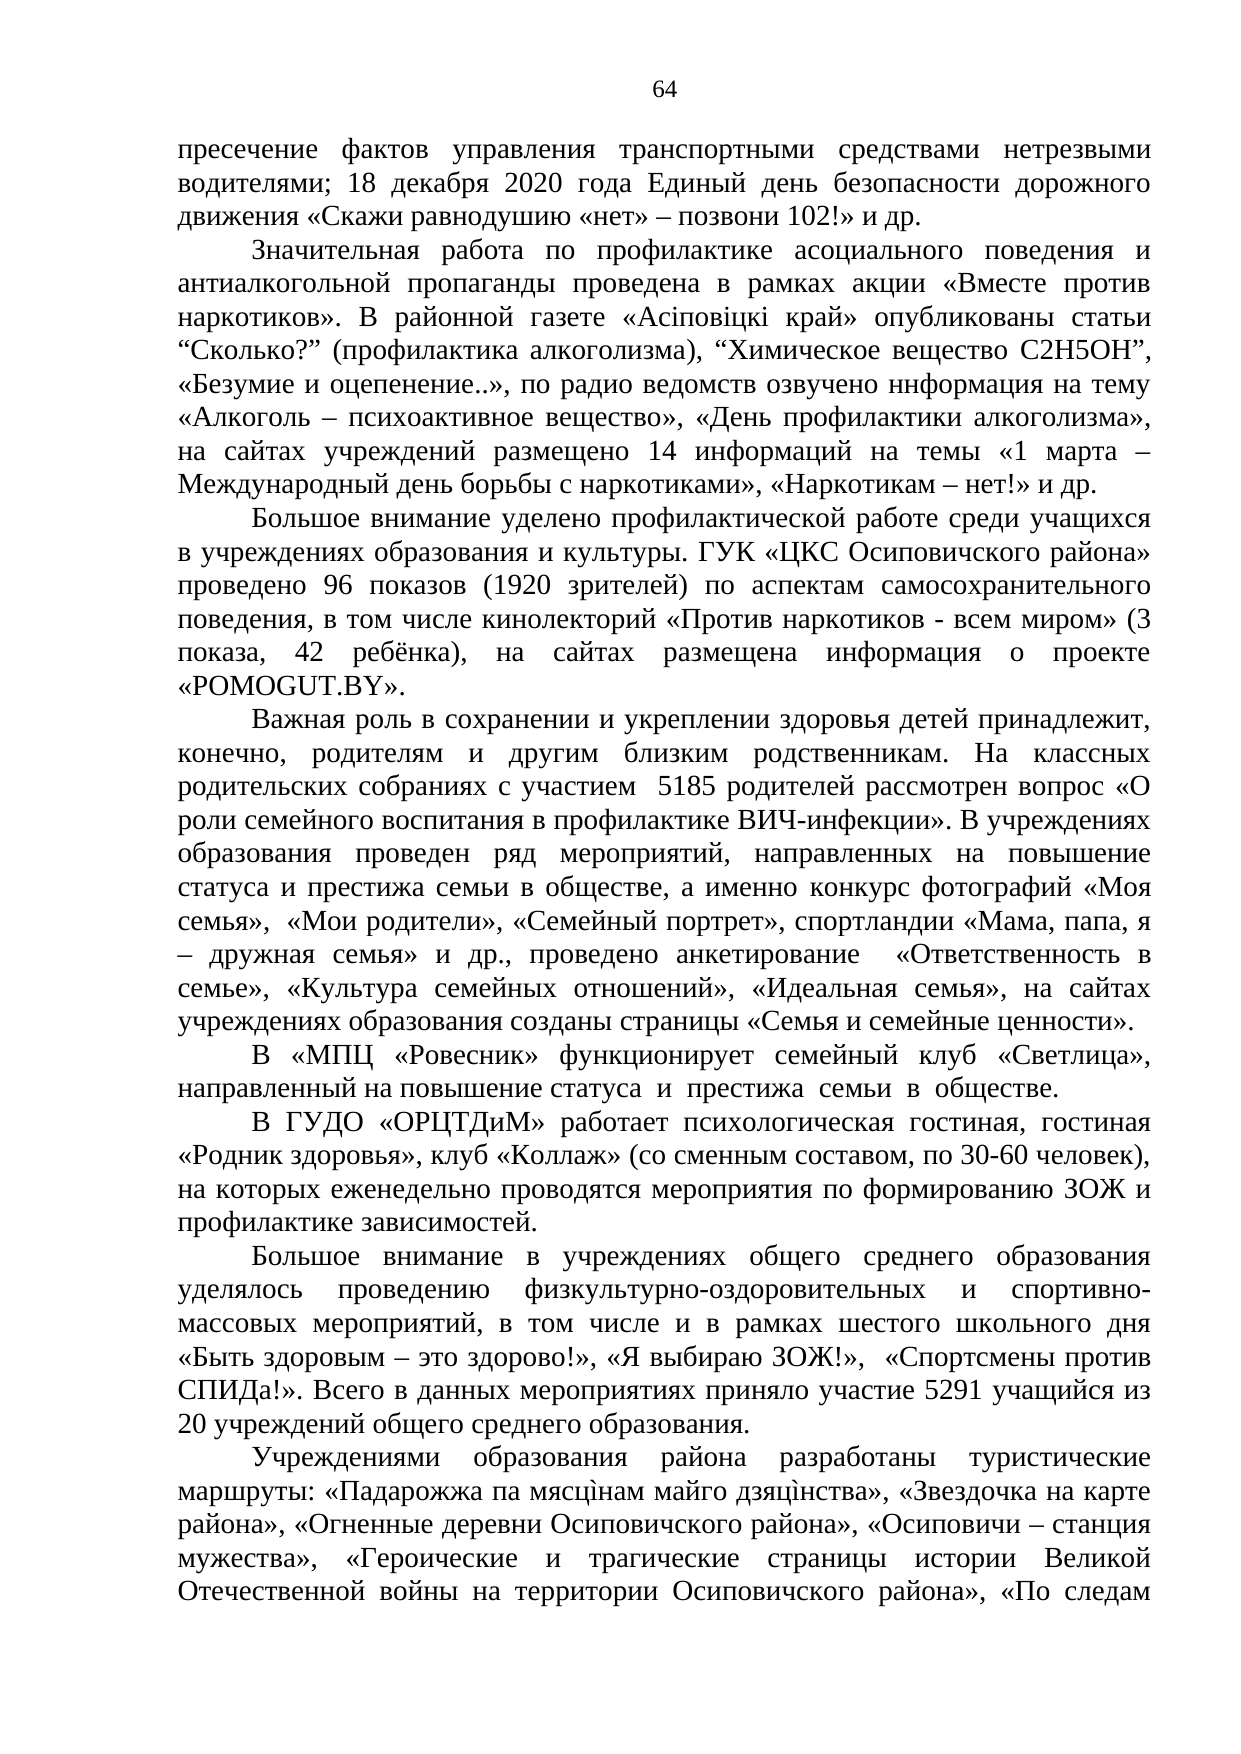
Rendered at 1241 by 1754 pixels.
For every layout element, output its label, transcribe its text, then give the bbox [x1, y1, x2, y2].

text В «МПЦ «Ровесник» функционирует семейный клуб «Светлица», направленный на повышение статуса и престижа семьи в обществе. [177, 1037, 1152, 1104]
text Важная роль в сохранении и укреплении здоровья детей принадлежит, конечно, родителям и другим близким родственникам. На классных родительских собраниях с участием 5185 родителей рассмотрен вопрос «О роли семейного воспитания в профилактике ВИЧ-инфекции». В учреждениях образования проведен ряд мероприятий, направленных на повышение статуса и престижа семьи в обществе, а именно конкурс фотографий «Моя семья», «Мои родители», «Семейный портрет», спортландии «Мама, папа, я – дружная семья» и др., проведено анкетирование «Ответственность в семье», «Культура семейных отношений», «Идеальная семья», на сайтах учреждениях образования созданы страницы «Семья и семейные ценности». [177, 701, 1152, 903]
text Большое внимание в учреждениях общего среднего образования уделялось проведению физкультурно-оздоровительных и спортивно-массовых мероприятий, в том числе и в рамках шестого школьного дня «Быть здоровым – это здорово!», «Я выбираю ЗОЖ!», «Спортсмены против СПИДа!». Всего в данных мероприятиях приняло участие 5291 учащийся из 20 учреждений общего среднего образования. [177, 1238, 1152, 1439]
text Важная роль в сохранении и укреплении здоровья детей принадлежит, конечно, родителям и другим близким родственникам. На классных родительских собраниях с участием 5185 родителей рассмотрен вопрос «О роли семейного воспитания в профилактике ВИЧ-инфекции». В учреждениях образования проведен ряд мероприятий, направленных на повышение статуса и престижа семьи в обществе, а именно конкурс фотографий «Моя семья», «Мои родители», «Семейный портрет», спортландии «Мама, папа, я – дружная семья» и др., проведено анкетирование «Ответственность в семье», «Культура семейных отношений», «Идеальная семья», на сайтах учреждениях образования созданы страницы «Семья и семейные ценности». [177, 936, 1152, 1037]
text Значительная работа по профилактике асоциального поведения и антиалкогольной пропаганды проведена в рамках акции «Вместе против наркотиков». В районной газете «Асіповіцкі край» опубликованы статьи “Сколько?” (профилактика алкоголизма), “Химическое вещество C2H5OH”, «Безумие и оцепенение..», по радио ведомств озвучено ннформация на тему «Алкоголь – психоактивное вещество», «День профилактики алкоголизма», на сайтах учреждений размещено 14 информаций на темы «1 марта – Международный день борьбы с наркотиками», «Наркотикам – нет!» и др. [177, 232, 1152, 500]
text В ГУДО «ОРЦТДиМ» работает психологическая гостиная, гостиная «Родник здоровья», клуб «Коллаж» (со сменным составом, по 30-60 человек), на которых еженедельно проводятся мероприятия по формированию ЗОЖ и профилактике зависимостей. [177, 1104, 1152, 1238]
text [177, 131, 1152, 232]
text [177, 1439, 1152, 1607]
text Большое внимание уделено профилактической работе среди учащихся в учреждениях образования и культуры. ГУК «ЦКС Осиповичского района» проведено 96 показов (1920 зрителей) по аспектам самосохранительного поведения, в том числе кинолекторий «Против наркотиков - всем миром» (3 показа, 42 ребёнка), на сайтах размещена информация о проекте «POMOGUT.BY». [177, 500, 1152, 701]
